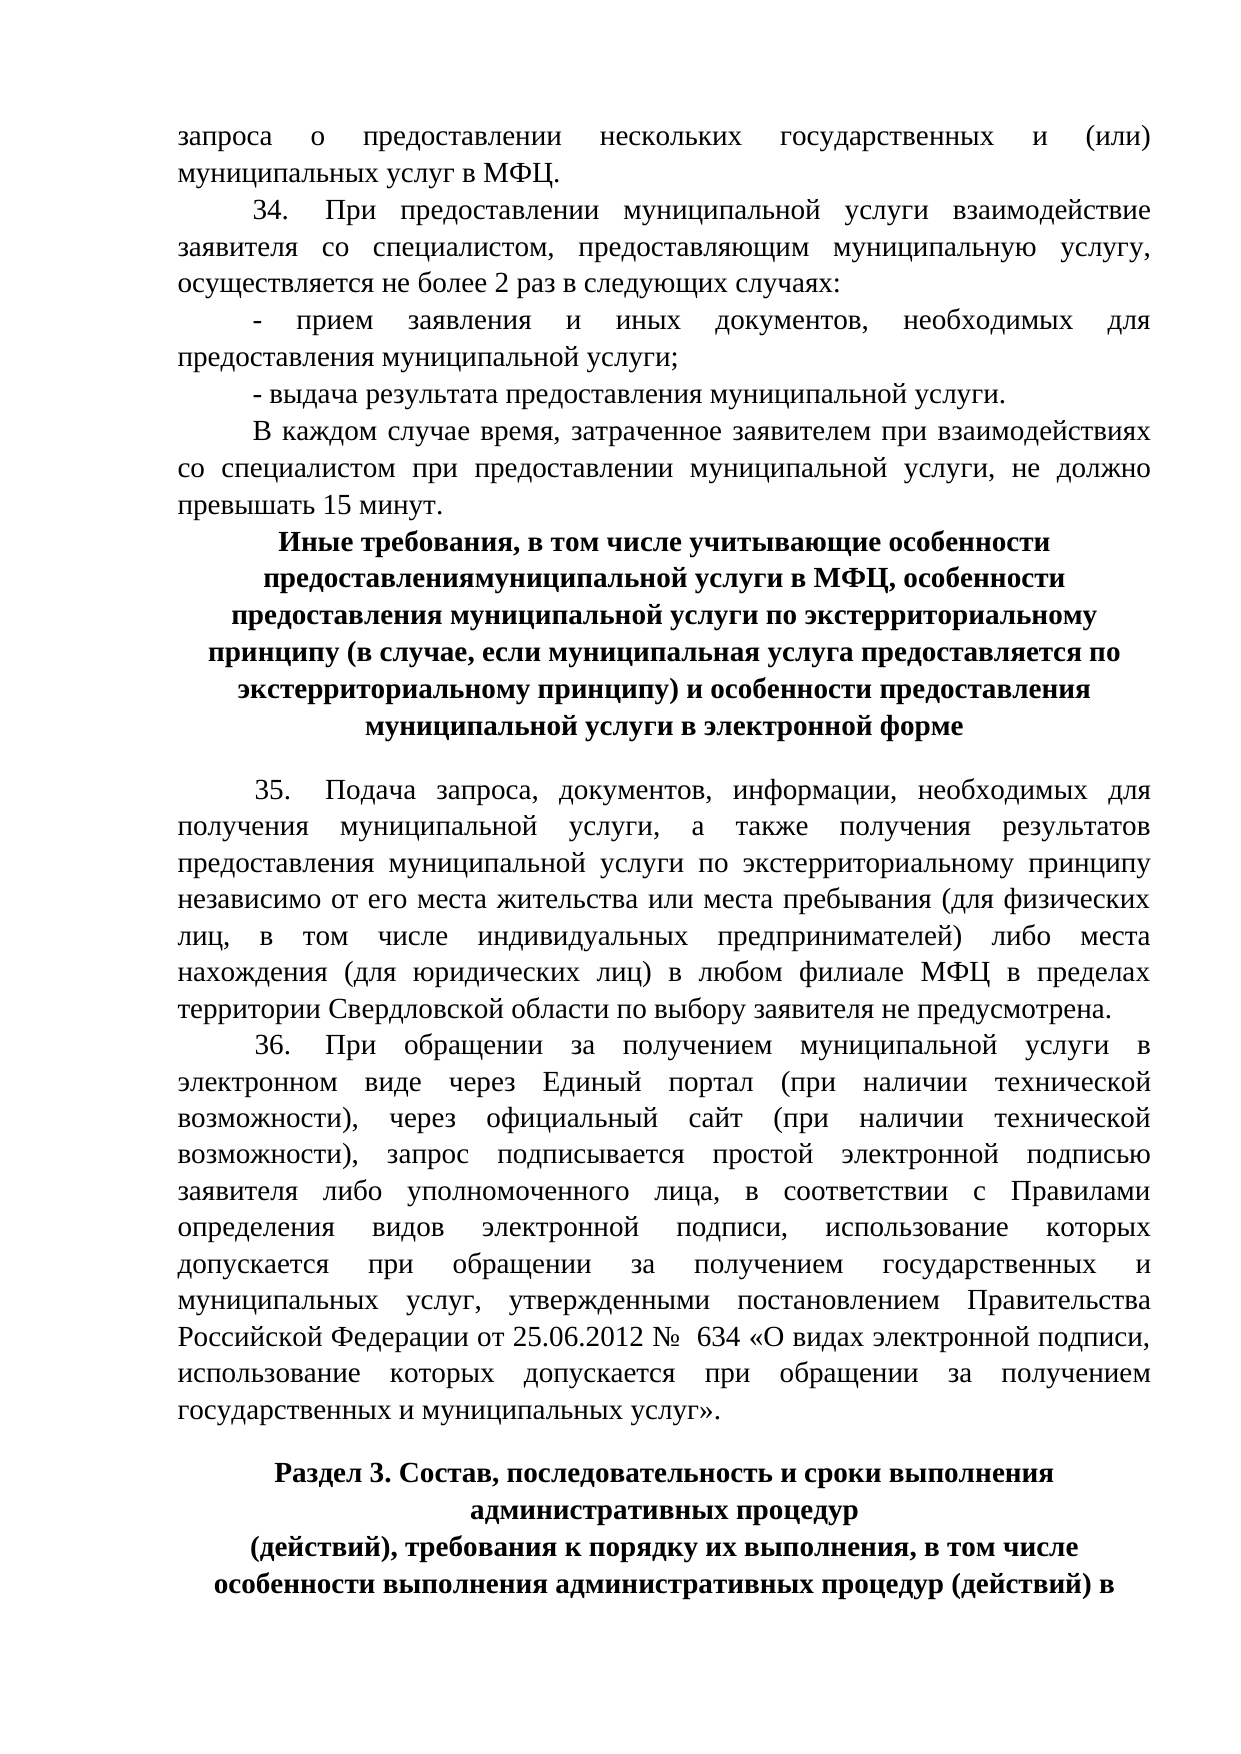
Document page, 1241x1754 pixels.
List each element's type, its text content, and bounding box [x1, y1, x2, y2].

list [177, 118, 1152, 188]
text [177, 1455, 1152, 1599]
list При обращении за получением муниципальной услуги в электронном виде через Единый портал (при наличии технической возможности), через официальный сайт (при наличии технической возможности), запрос подписывается простой электронной подписью заявителя либо уполномоченного лица, в соответствии с Правилами определения видов электронной подписи, использование которых допускается при обращении за получением государственных и муниципальных услуг, утвержденными постановлением Правительства Российской Федерации от 25.06.2012 № 634 «О видах электронной подписи, использование которых допускается при обращении за получением государственных и муниципальных услуг». [177, 1027, 1152, 1425]
list При предоставлении муниципальной услуги взаимодействие заявителя со специалистом, предоставляющим муниципальную услугу, осуществляется не более 2 раз в следующих случаях: [177, 192, 1152, 299]
text - выдача результата предоставления муниципальной услуги. [177, 376, 1152, 410]
text В каждом случае время, затраченное заявителем при взаимодействиях со специалистом при предоставлении муниципальной услуги, не должно превышать 15 минут. [177, 413, 1152, 520]
text Иные требования, в том числе учитывающие особенности предоставлениямуниципальной услуги в МФЦ, особенности предоставления муниципальной услуги по экстерриториальному принципу (в случае, если муниципальная услуга предоставляется по экстерриториальному принципу) и особенности предоставления муниципальной услуги в электронной форме [177, 524, 1152, 742]
list Подача запроса, документов, информации, необходимых для получения муниципальной услуги, а также получения результатов предоставления муниципальной услуги по экстерриториальному принципу независимо от его места жительства или места пребывания (для физических лиц, в том числе индивидуальных предпринимателей) либо места нахождения (для юридических лиц) в любом филиале МФЦ в пределах территории Свердловской области по выбору заявителя не предусмотрена. [177, 772, 1152, 1024]
text - прием заявления и иных документов, необходимых для предоставления муниципальной услуги; [177, 302, 1152, 373]
